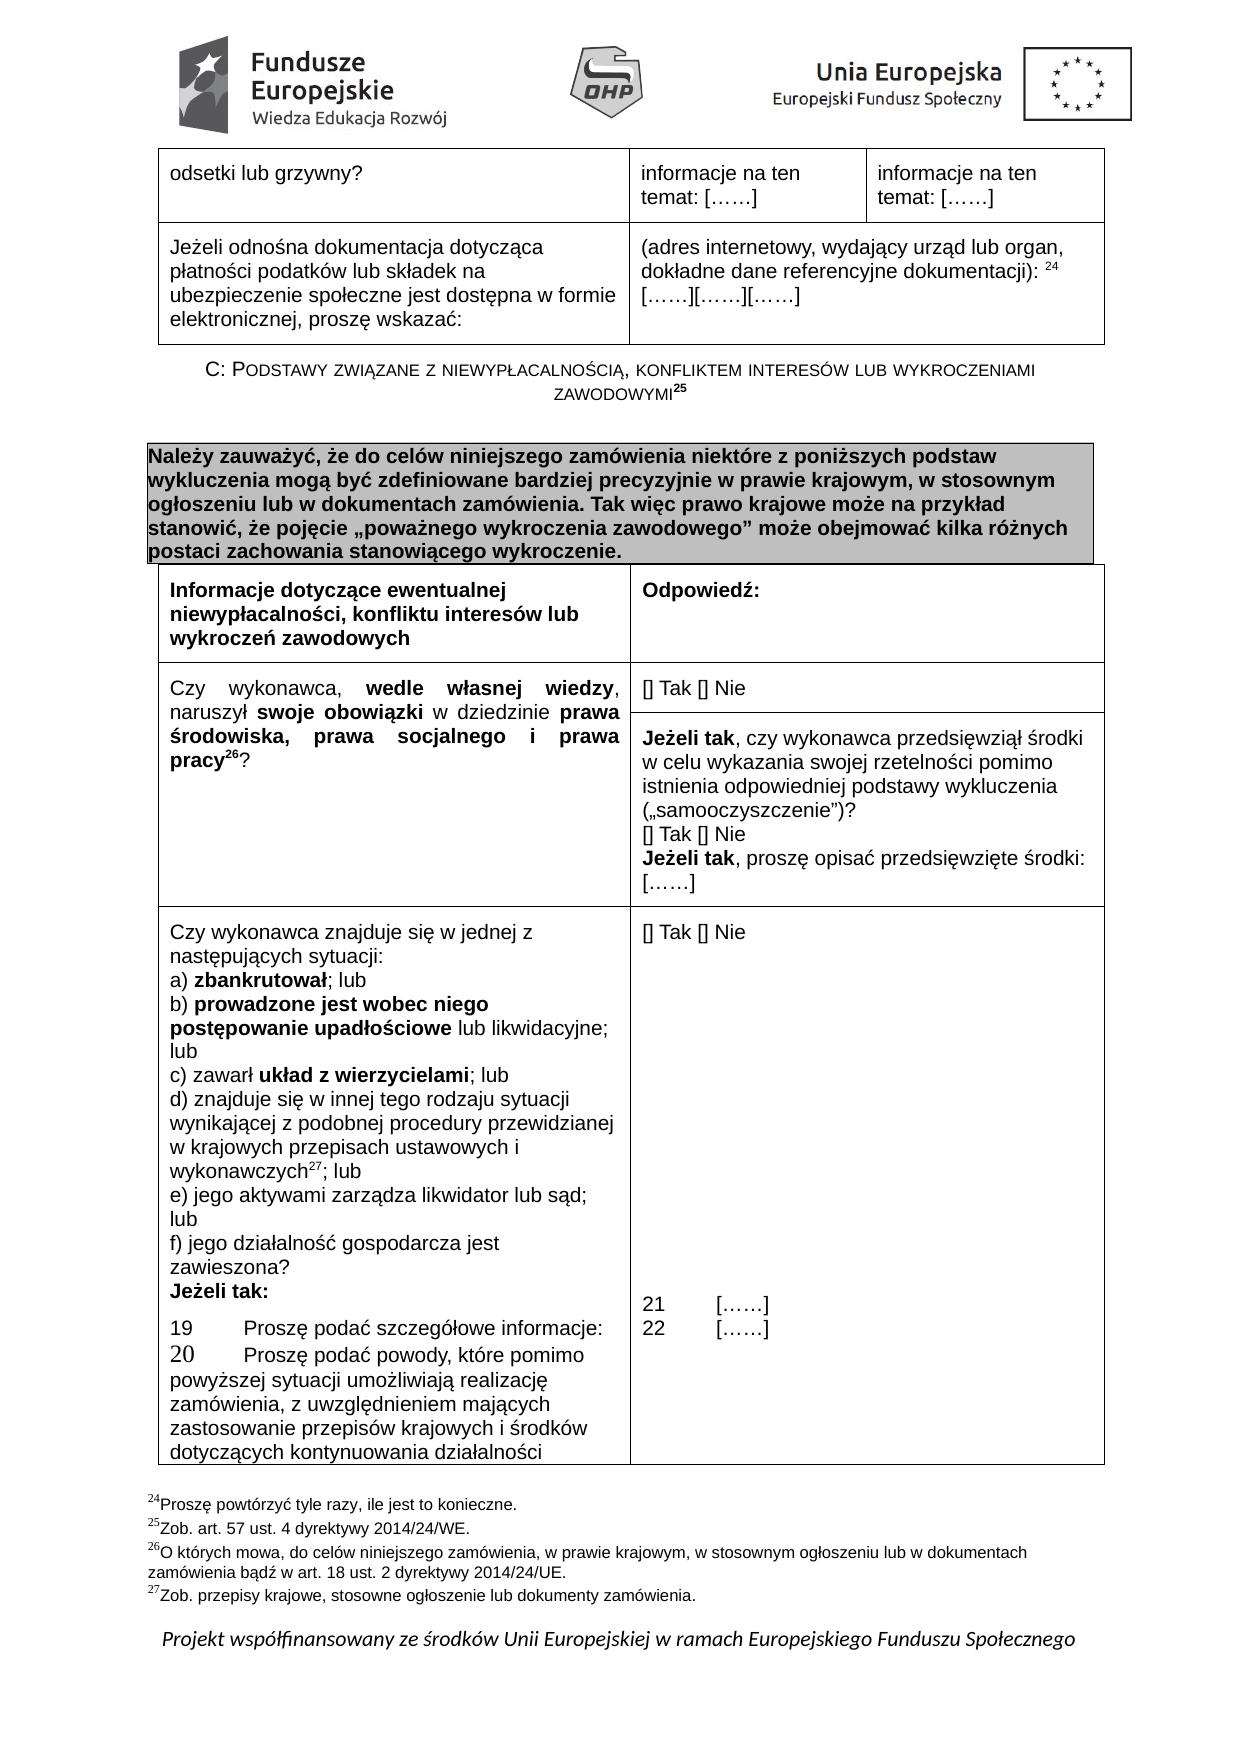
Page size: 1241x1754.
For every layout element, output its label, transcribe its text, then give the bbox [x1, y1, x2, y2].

picture [568, 44, 646, 121]
table_cell (adres internetowy, wydający urząd lub organ, dokładne dane referencyjne dokumentacji): [……][……][……] [630, 223, 1104, 343]
table_cell Jeżeli odnośna dokumentacja dotycząca płatności podatków lub składek na ubezpieczenie społeczne jest dostępna w formie elektronicznej, proszę wskazać: [159, 223, 629, 343]
title C: Podstawy związane z niewypłacalnością, konfliktem interesów lub wykroczeniami zawodowymi [148, 357, 1093, 405]
table_cell Czy wykonawca, wedle własnej wiedzy, naruszył swoje obowiązki w dziedzinie prawa środowiska, prawa socjalnego i prawa pracy? [159, 663, 630, 906]
table_header Informacje dotyczące ewentualnej niewypłacalności, konfliktu interesów lub wykroczeń zawodowych [159, 565, 630, 662]
table_cell Jeżeli tak, czy wykonawca przedsięwziął środki w celu wykazania swojej rzetelności pomimo istnienia odpowiedniej podstawy wykluczenia („samooczyszczenie”)? [] Tak [] Nie Jeżeli tak, proszę opisać przedsięwzięte środki: [……] [631, 713, 1104, 906]
table_cell [] Tak [] Nie [……] [……] (adres internetowy, wydający urząd lub organ, dokładne dane referencyjne dokumentacji): [……][……][……] [631, 907, 1104, 1464]
picture [752, 26, 1154, 142]
table_cell [] Tak [] Nie [631, 663, 1104, 712]
picture [159, 149, 466, 155]
text Należy zauważyć, że do celów niniejszego zamówienia niektóre z poniższych podstaw wykluczenia mogą być zdefiniowane bardziej precyzyjnie w prawie krajowym, w stosownym ogłoszeniu lub w dokumentach zamówienia. Tak więc prawo krajowe może na przykład stanowić, że pojęcie „poważnego wykroczenia zawodowego” może obejmować kilka różnych postaci zachowania stanowiącego wykroczenie. [148, 444, 1093, 563]
table_header Odpowiedź: [631, 565, 1104, 662]
picture [158, 19, 466, 148]
